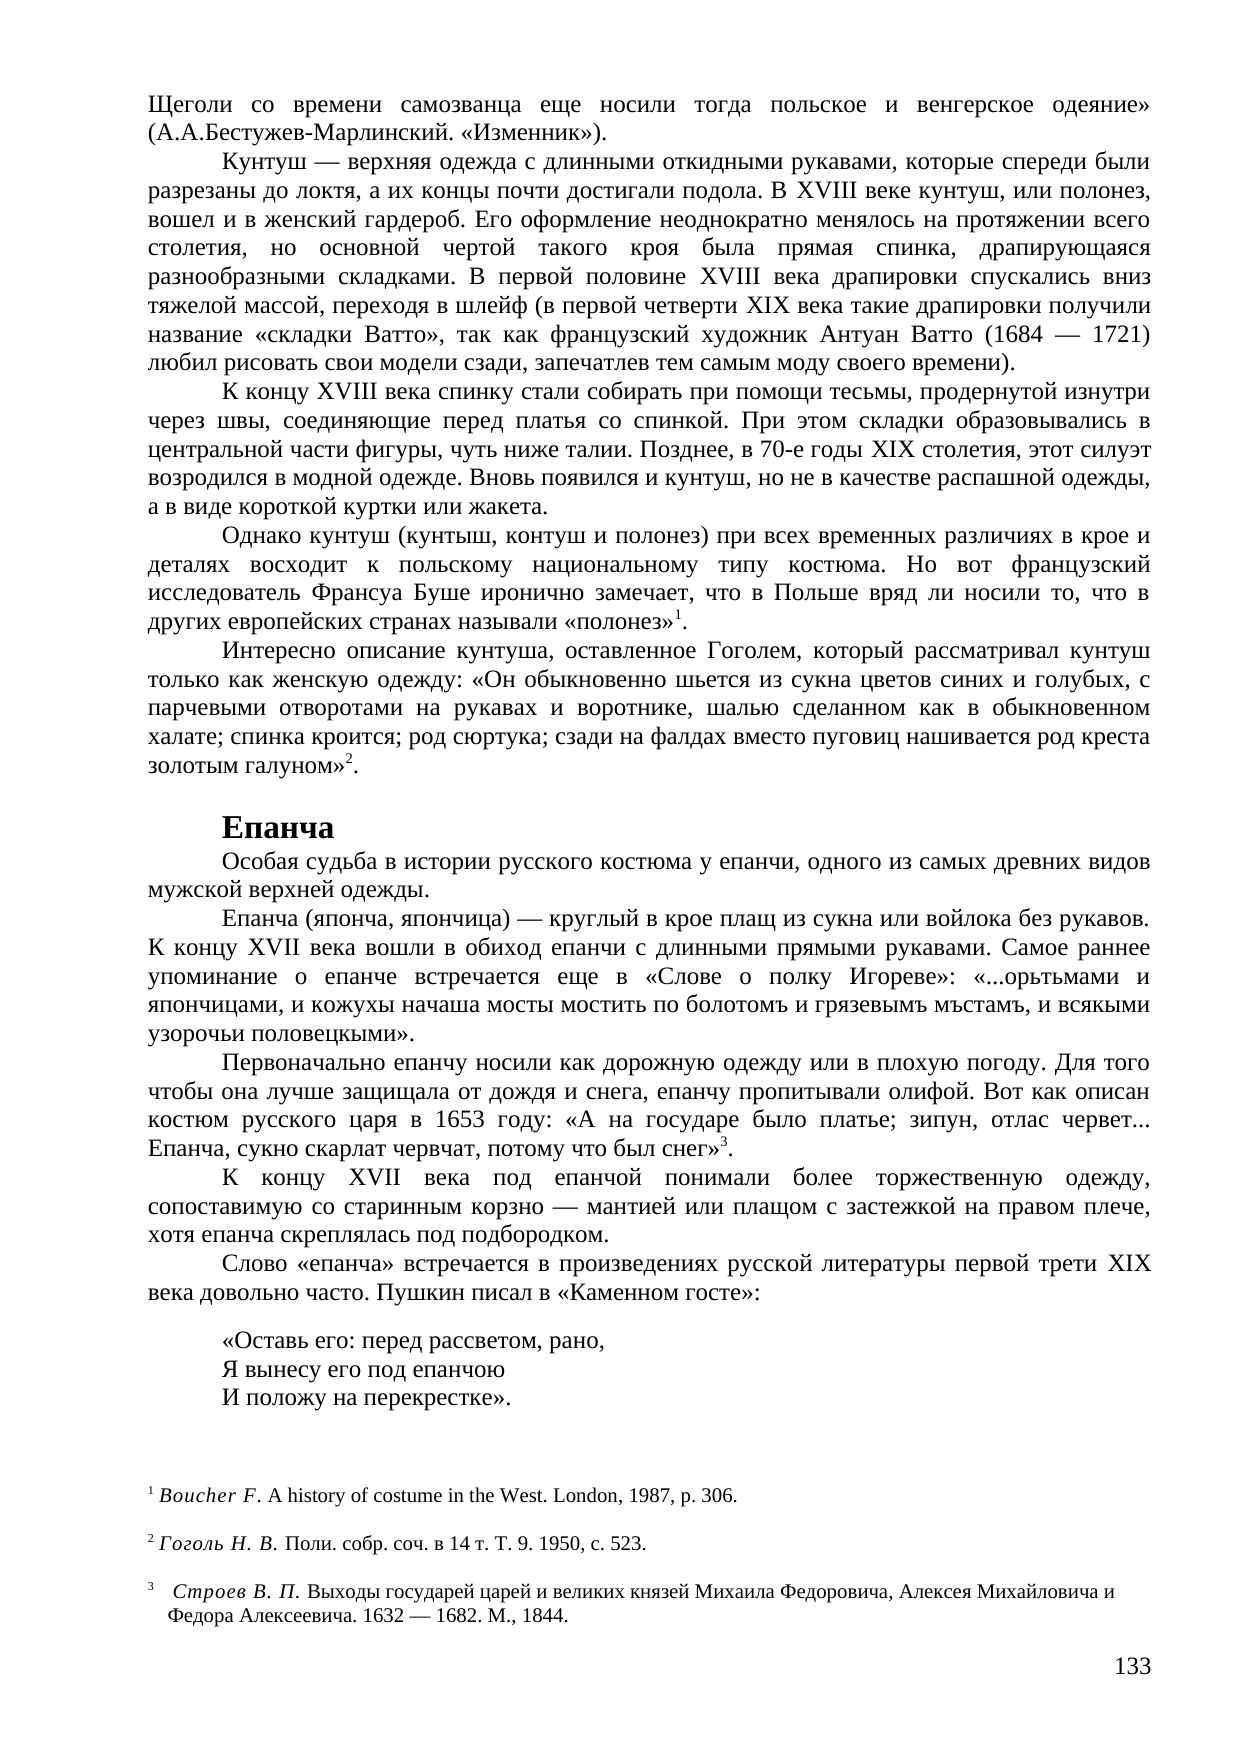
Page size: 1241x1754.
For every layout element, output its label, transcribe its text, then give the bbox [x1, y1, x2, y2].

text Интересно описание кунтуша, оставленное Гоголем, который рассматривал кунтуш только как женскую одежду: «Он обыкновенно шьется из сукна цветов синих и голубых, с парчевыми отворотами на рукавах и воротнике, шалью сделанном как в обыкновенном халате; спинка кроится; род сюртука; сзади на фалдах вместо пуговиц нашивается род креста золотым галуном». [148, 635, 1152, 779]
text Я вынесу его под епанчою [148, 1354, 1152, 1382]
subtitle Епанча [148, 807, 1152, 846]
text Однако кунтуш (кунтыш, контуш и полонез) при всех временных различиях в крое и деталях восходит к польскому национальному типу костюма. Но вот французский исследователь Франсуа Буше иронично замечает, что в Польше вряд ли носили то, что в других европейских странах называли «полонез». [148, 520, 1152, 635]
text Слово «епанча» встречается в произведениях русской литературы первой трети XIX века довольно часто. Пушкин писал в «Каменном госте»: [148, 1248, 1152, 1306]
text Первоначально епанчу носили как дорожную одежду или в плохую погоду. Для того чтобы она лучше защищала от дождя и снега, епанчу пропитывали олифой. Вот как описан костюм русского царя в 1653 году: «А на государе было платье; зипун, отлас червет... Епанча, сукно скарлат червчат, потому что был снег». [148, 1047, 1152, 1162]
text И положу на перекрестке». [148, 1382, 1152, 1411]
text Кунтуш — верхняя одежда с длинными откидными рукавами, которые спереди были разрезаны до локтя, а их концы почти достигали подола. В XVIII веке кунтуш, или полонез, вошел и в женский гардероб. Его оформление неоднократно менялось на протяжении всего столетия, но основной чертой такого кроя была прямая спинка, драпирующаяся разнообразными складками. В первой половине XVIII века драпировки спускались вниз тяжелой массой, переходя в шлейф (в первой четверти XIX века такие драпировки получили название «складки Ватто», так как французский художник Антуан Ватто (1684 — 1721) любил рисовать свои модели сзади, запечатлев тем самым моду своего времени). [148, 146, 1152, 376]
text К концу XVII века под епанчой понимали более торжественную одежду, сопоставимую со старинным корзно — мантией или плащом с застежкой на правом плече, хотя епанча скреплялась под подбородком. [148, 1162, 1152, 1248]
text Епанча (японча, япончица) — круглый в крое плащ из сукна или войлока без рукавов. К концу XVII века вошли в обиход епанчи с длинными прямыми рукавами. Самое раннее упоминание о епанче встречается еще в «Слове о полку Игореве»: «...орьтьмами и япончицами, и кожухы начаша мосты мостить по болотомъ и грязевымъ мъстамъ, и всякыми узорочьи половецкыми». [148, 903, 1152, 1047]
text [148, 89, 1152, 146]
text К концу XVIII века спинку стали собирать при помощи тесьмы, продернутой изнутри через швы, соединяющие перед платья со спинкой. При этом складки образовывались в центральной части фигуры, чуть ниже талии. Позднее, в 70-е годы XIX столетия, этот силуэт возродился в модной одежде. Вновь появился и кунтуш, но не в качестве распашной одежды, а в виде короткой куртки или жакета. [148, 376, 1152, 520]
text Особая судьба в истории русского костюма у епанчи, одного из самых древних видов мужской верхней одежды. [148, 846, 1152, 903]
text «Оставь его: перед рассветом, рано, [148, 1325, 1152, 1354]
